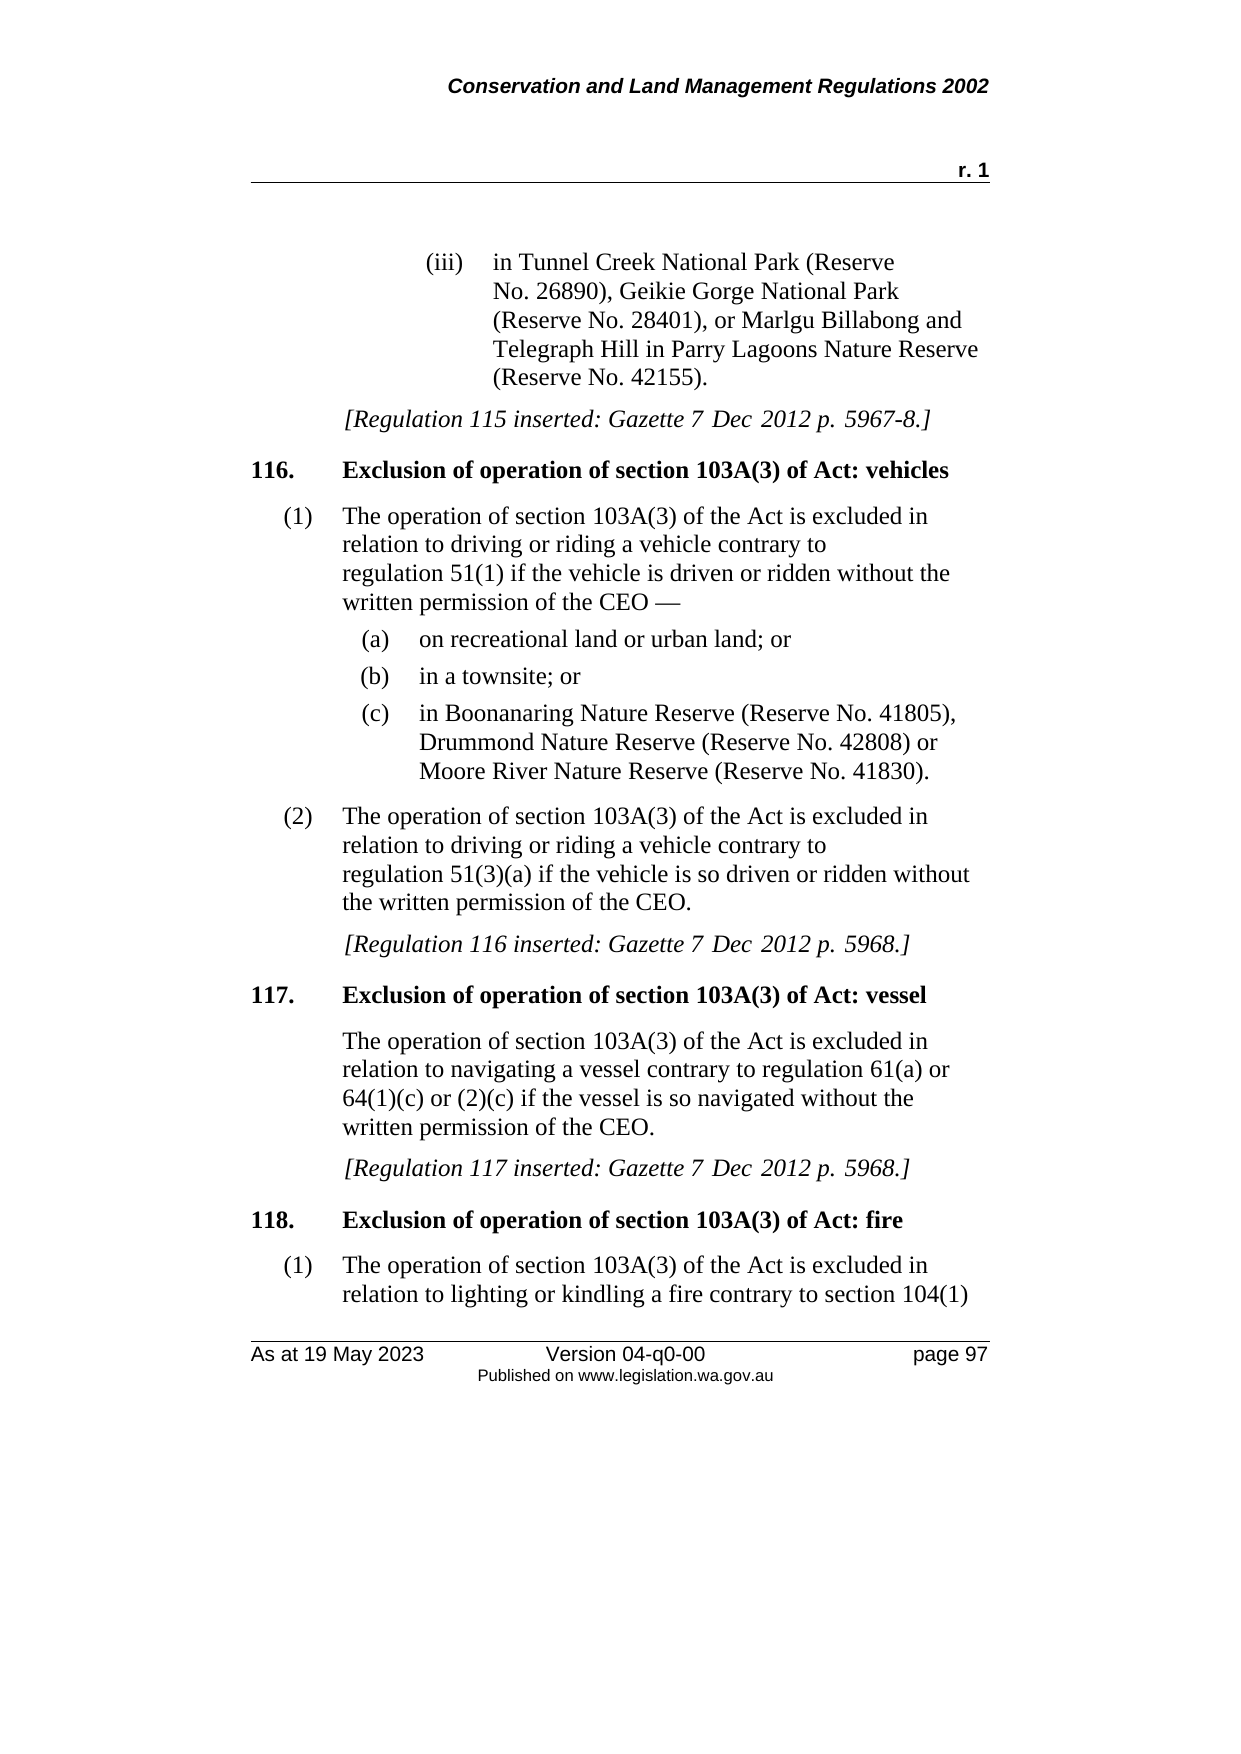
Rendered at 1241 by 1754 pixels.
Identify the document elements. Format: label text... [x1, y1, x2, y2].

text (2) The operation of section 103A(3) of the Act is excluded in relation to driving or riding a vehicle contrary to regulation 51(3)(a) if the vehicle is so driven or ridden without the written permission of the CEO. [251, 801, 990, 916]
text The operation of section 103A(3) of the Act is excluded in relation to navigating a vessel contrary to regulation 61(a) or 64(1)(c) or (2)(c) if the vessel is so navigated without the written permission of the CEO. [251, 1026, 990, 1141]
subtitle 118. Exclusion of operation of section 103A(3) of Act: fire [251, 1205, 990, 1234]
subtitle 116. Exclusion of operation of section 103A(3) of Act: vehicles [251, 455, 990, 484]
text (a) on recreational land or urban land; or [251, 624, 990, 653]
text (c) in Boonanaring Nature Reserve (Reserve No. 41805), Drummond Nature Reserve (Reserve No. 42808) or Moore River Nature Reserve (Reserve No. 41830). [251, 698, 990, 784]
text [Regulation 117 inserted: Gazette 7 Dec 2012 p. 5968.] [251, 1153, 990, 1182]
subtitle 117. Exclusion of operation of section 103A(3) of Act: vessel [251, 980, 990, 1009]
text [Regulation 115 inserted: Gazette 7 Dec 2012 p. 5967-8.] [251, 404, 990, 432]
text (iii) in Tunnel Creek National Park (Reserve No. 26890), Geikie Gorge National Park (Reserve No. 28401), or Marlgu Billabong and Telegraph Hill in Parry Lagoons Nature Reserve (Reserve No. 42155). [251, 247, 990, 391]
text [251, 1250, 990, 1308]
text (1) The operation of section 103A(3) of the Act is excluded in relation to driving or riding a vehicle contrary to regulation 51(1) if the vehicle is driven or ridden without the written permission of the CEO — [251, 501, 990, 616]
text [Regulation 116 inserted: Gazette 7 Dec 2012 p. 5968.] [251, 929, 990, 957]
text (b) in a townsite; or [251, 661, 990, 690]
